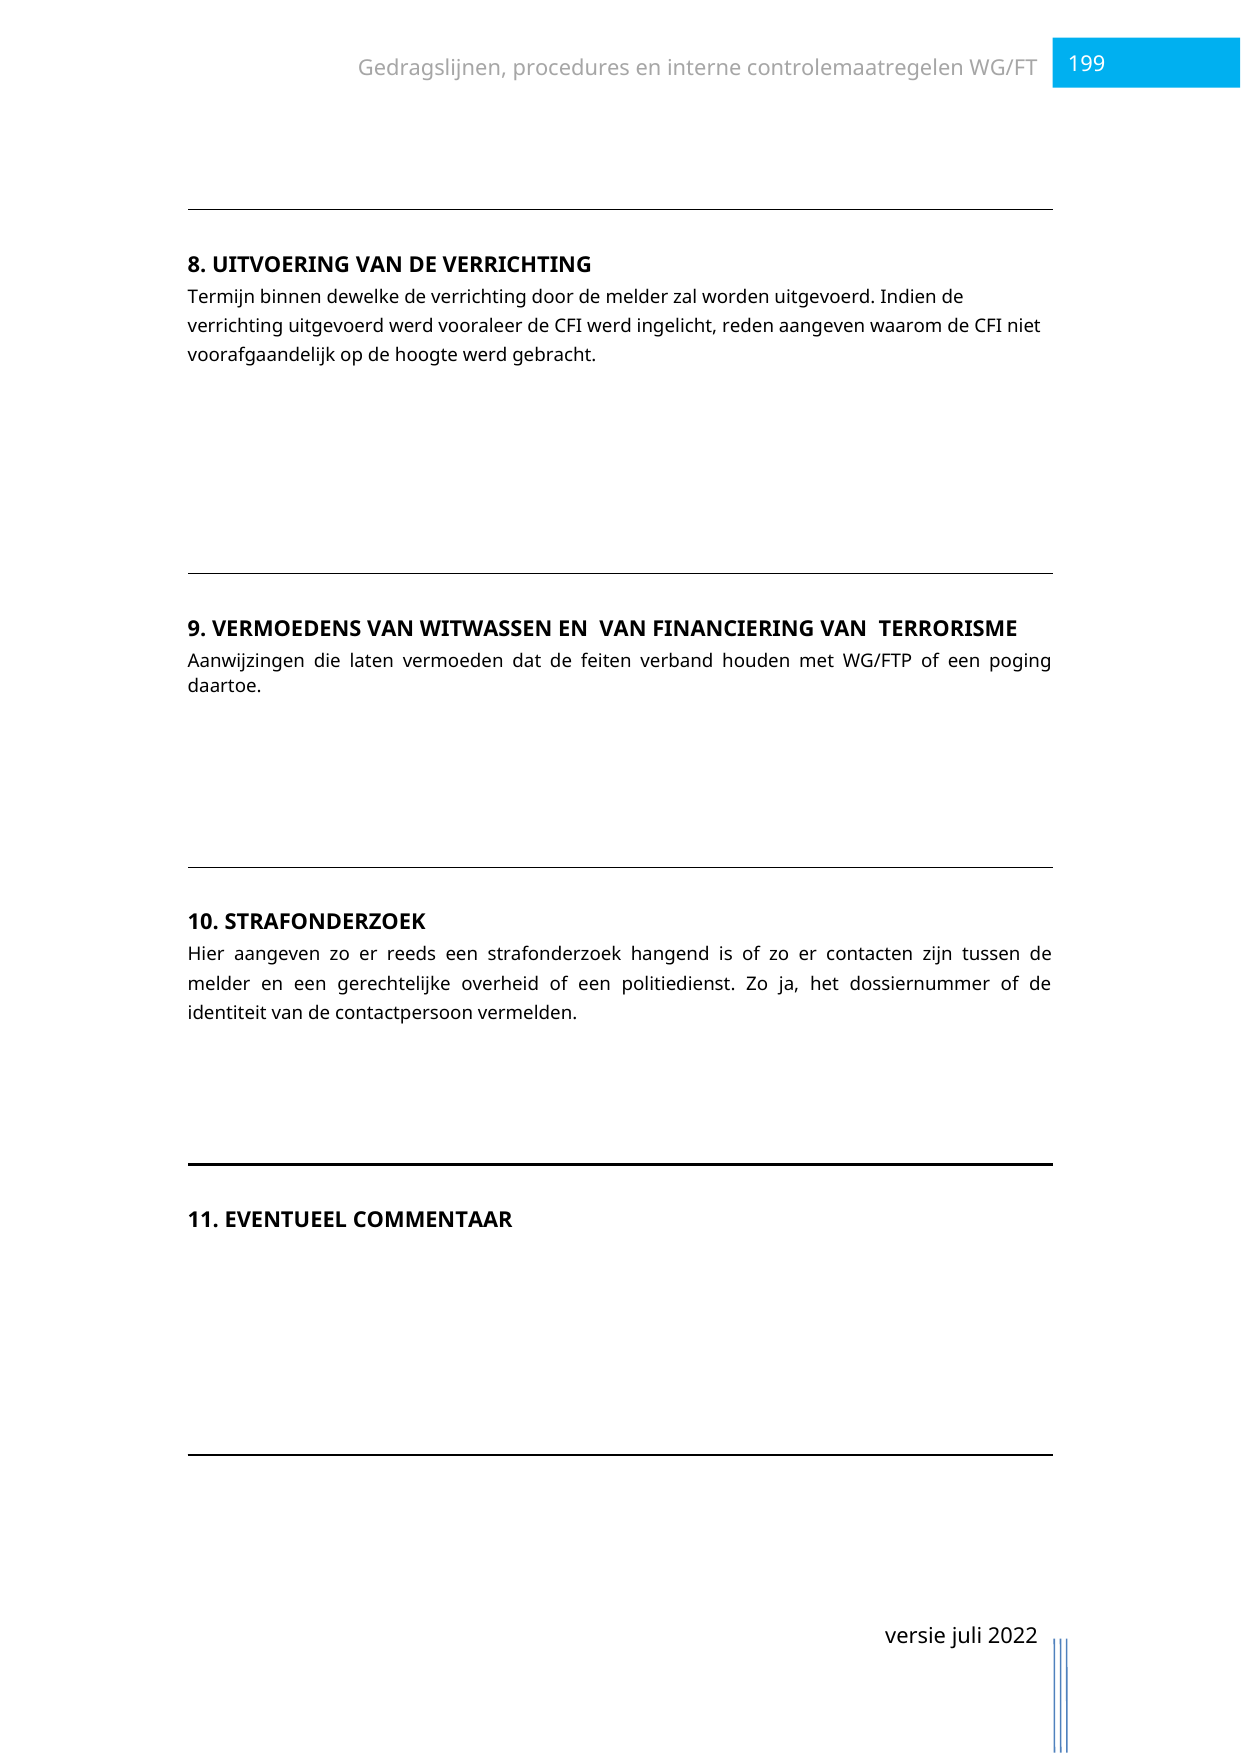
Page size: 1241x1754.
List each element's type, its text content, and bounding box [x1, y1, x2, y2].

text Aanwijzingen die laten vermoeden dat de feiten verband houden met WG/FTP of een poging daartoe. [187, 647, 1053, 698]
text 10. STRAFONDERZOEK [187, 906, 1053, 936]
text 9. VERMOEDENS VAN WITWASSEN EN VAN FINANCIERING VAN TERRORISME [187, 613, 1053, 643]
text Hier aangeven zo er reeds een strafonderzoek hangend is of zo er contacten zijn tussen de melder en een gerechtelijke overheid of een politiedienst. Zo ja, het dossiernummer of de identiteit van de contactpersoon vermelden. [187, 941, 1053, 1024]
text 8. UITVOERING VAN DE VERRICHTING [187, 249, 1053, 278]
text Termijn binnen dewelke de verrichting door de melder zal worden uitgevoerd. Indien de verrichting uitgevoerd werd vooraleer de CFI werd ingelicht, reden aangeven waarom de CFI niet voorafgaandelijk op de hoogte werd gebracht. [187, 283, 1053, 367]
text 11. EVENTUEEL COMMENTAAR [187, 1204, 1053, 1234]
